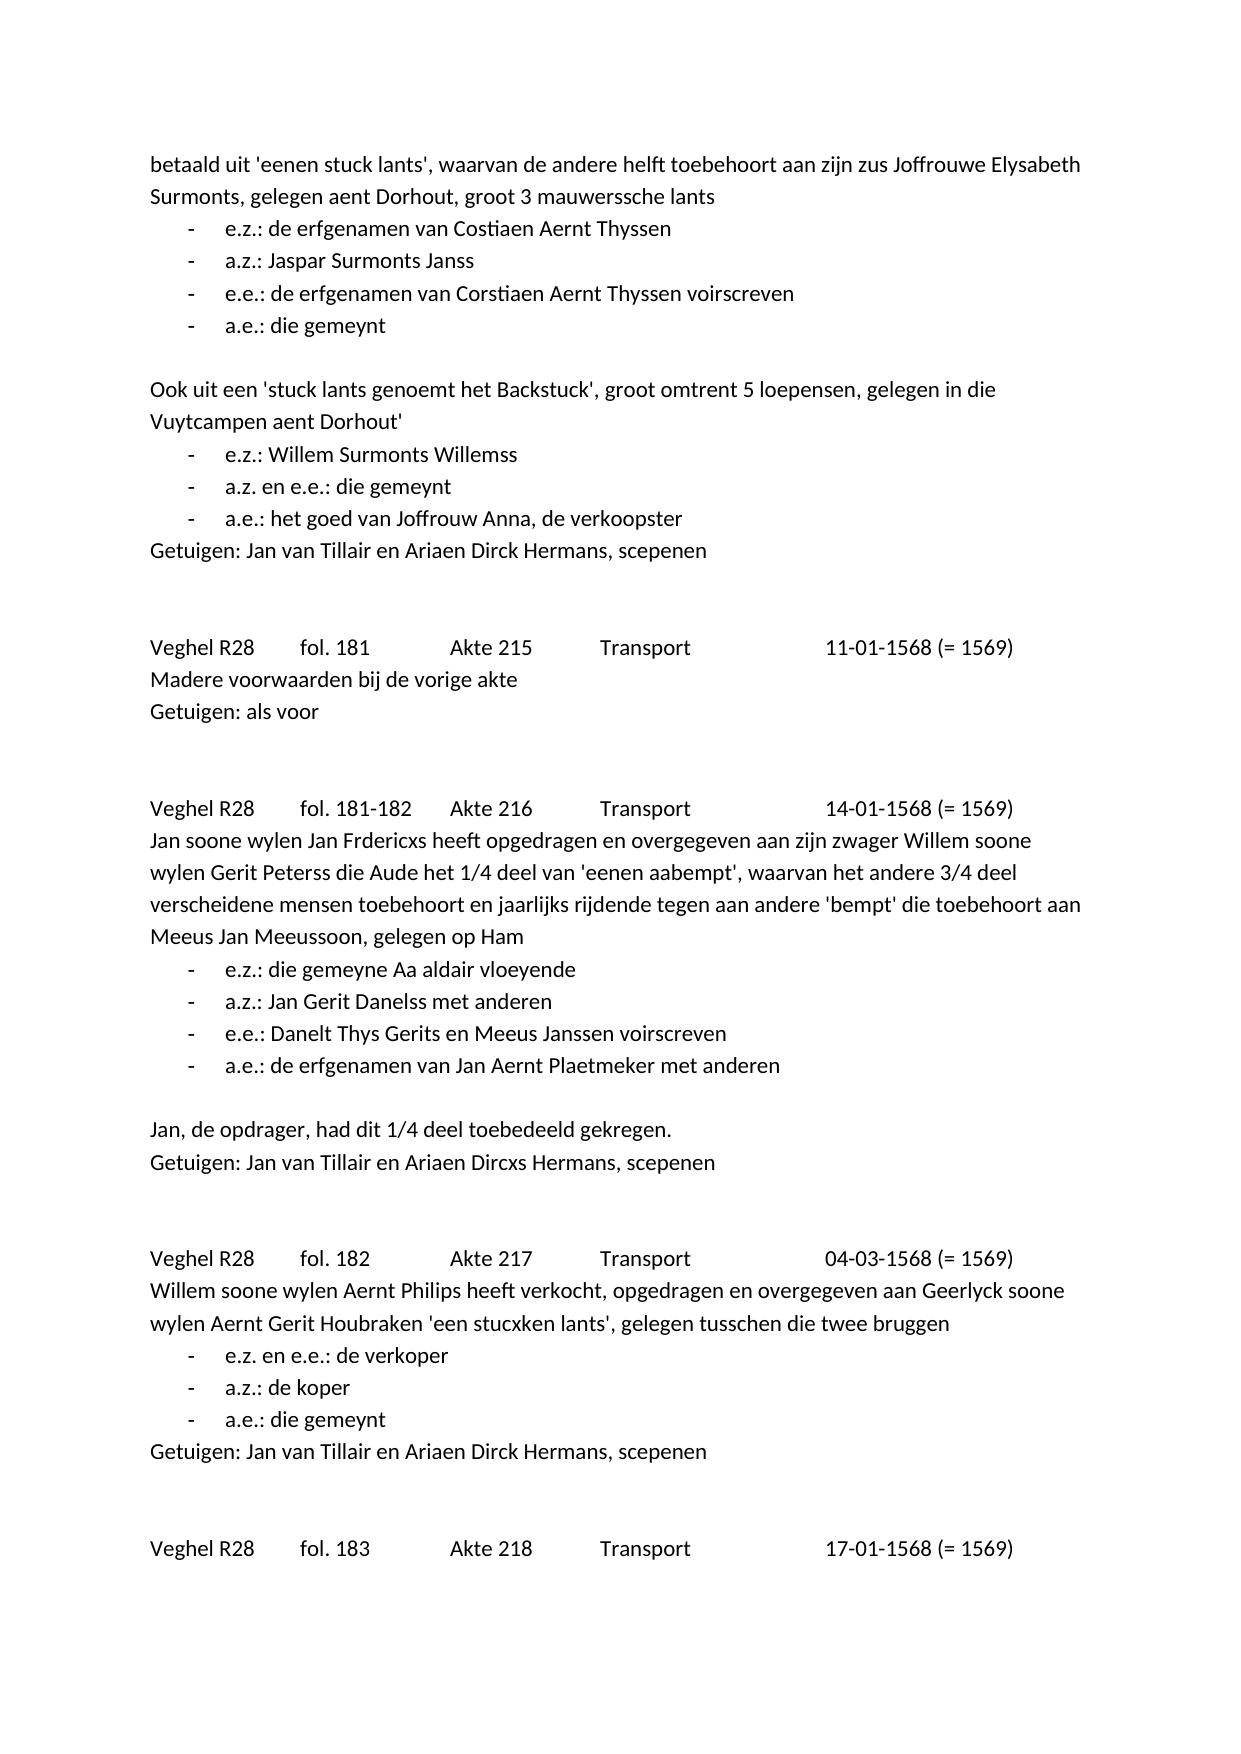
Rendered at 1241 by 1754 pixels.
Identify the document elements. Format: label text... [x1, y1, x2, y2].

list e.z.: de erfgenamen van Costiaen Aernt Thyssen [187, 214, 1090, 242]
text Veghel R28 fol. 181 Akte 215 Transport 11-01-1568 (= 1569) [150, 633, 1090, 661]
list e.z.: Willem Surmonts Willemss [187, 440, 1090, 468]
text Ook uit een 'stuck lants genoemt het Backstuck', groot omtrent 5 loepensen, gelegen in die Vuytcampen aent Dorhout' [150, 375, 1090, 436]
list e.z. en e.e.: de verkoper [187, 1341, 1090, 1369]
list a.z.: Jaspar Surmonts Janss [187, 247, 1090, 274]
text Willem soone wylen Aernt Philips heeft verkocht, opgedragen en overgegeven aan Geerlyck soone wylen Aernt Gerit Houbraken 'een stucxken lants', gelegen tusschen die twee bruggen [150, 1277, 1090, 1337]
text Jan soone wylen Jan Frdericxs heeft opgedragen en overgegeven aan zijn zwager Willem soone wylen Gerit Peterss die Aude het 1/4 deel van 'eenen aabempt', waarvan het andere 3/4 deel verscheidene mensen toebehoort en jaarlijks rijdende tegen aan andere 'bempt' die toebehoort aan Meeus Jan Meeussoon, gelegen op Ham [150, 826, 1090, 951]
list e.z.: die gemeyne Aa aldair vloeyende [187, 955, 1090, 983]
list a.z.: de koper [187, 1373, 1090, 1401]
text Getuigen: Jan van Tillair en Ariaen Dircxs Hermans, scepenen [150, 1148, 1090, 1176]
text Getuigen: Jan van Tillair en Ariaen Dirck Hermans, scepenen [150, 1437, 1090, 1466]
text Madere voorwaarden bij de vorige akte [150, 665, 1090, 693]
list a.e.: die gemeynt [187, 311, 1090, 339]
list e.e.: Danelt Thys Gerits en Meeus Janssen voirscreven [187, 1019, 1090, 1047]
text Veghel R28 fol. 181-182 Akte 216 Transport 14-01-1568 (= 1569) [150, 794, 1090, 822]
text Getuigen: Jan van Tillair en Ariaen Dirck Hermans, scepenen [150, 536, 1090, 564]
list a.z.: Jan Gerit Danelss met anderen [187, 987, 1090, 1015]
list a.e.: de erfgenamen van Jan Aernt Plaetmeker met anderen [187, 1051, 1090, 1079]
list a.z. en e.e.: die gemeynt [187, 472, 1090, 500]
text Getuigen: als voor [150, 697, 1090, 725]
list a.e.: die gemeynt [187, 1405, 1090, 1433]
text Veghel R28 fol. 182 Akte 217 Transport 04-03-1568 (= 1569) [150, 1244, 1090, 1272]
text Jan, de opdrager, had dit 1/4 deel toebedeeld gekregen. [150, 1116, 1090, 1144]
list a.e.: het goed van Joffrouw Anna, de verkoopster [187, 504, 1090, 532]
list e.e.: de erfgenamen van Corstiaen Aernt Thyssen voirscreven [187, 279, 1090, 307]
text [150, 150, 1090, 210]
text Veghel R28 fol. 183 Akte 218 Transport 17-01-1568 (= 1569) [150, 1534, 1090, 1562]
